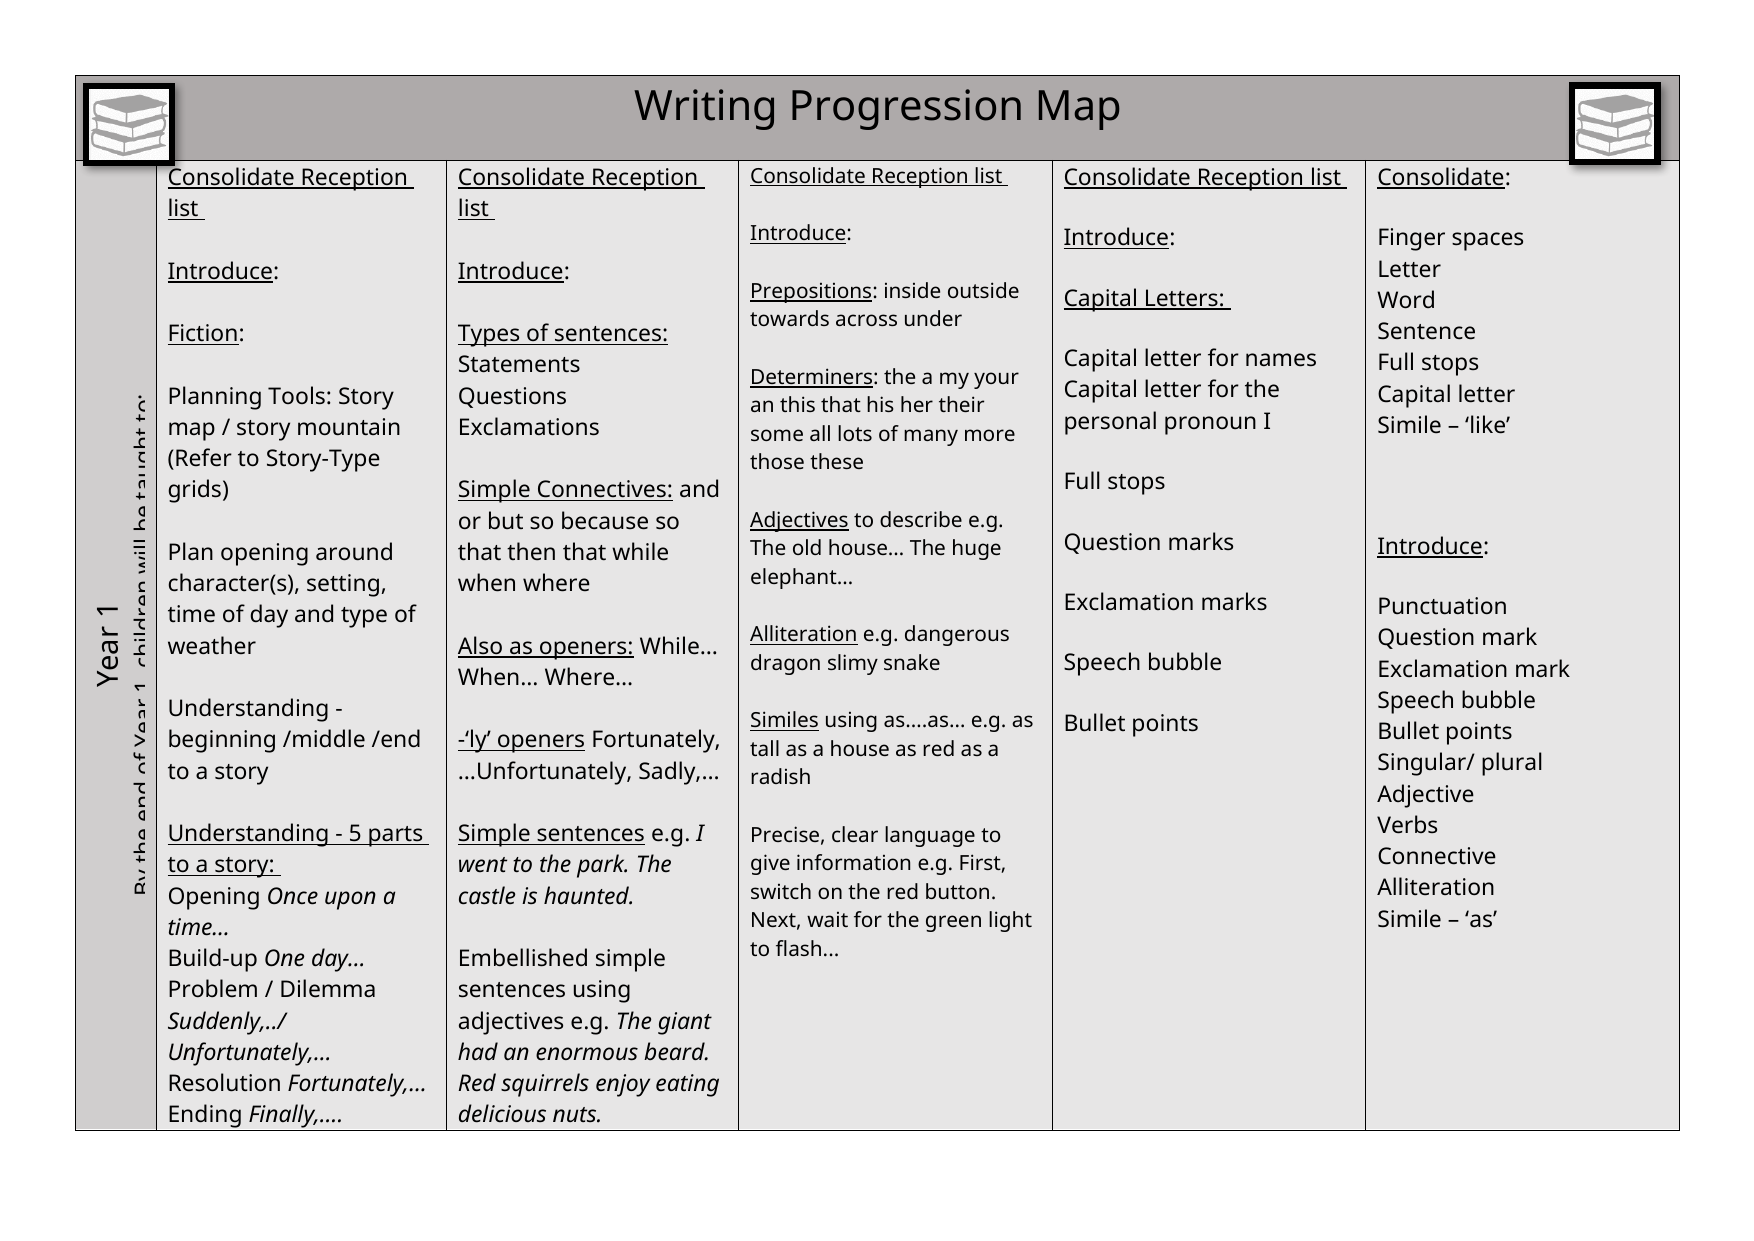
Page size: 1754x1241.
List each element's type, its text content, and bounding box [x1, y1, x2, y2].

table_cell Consolidate Reception list Introduce: Types of sentences: Statements Questions Exclamations Simple Connectives: and or but so because so that then that while when where Also as openers: While… When… Where… -‘ly’ openers Fortunately,…Unfortunately, Sadly,… Simple sentences e.g. I went to the park. The castle is haunted. Embellished simple sentences using adjectives e.g. The giant had an enormous beard. Red squirrels enjoy eating delicious nuts. [447, 161, 738, 1129]
table_cell Consolidate Reception list Introduce: Fiction: Planning Tools: Story map / story mountain (Refer to Story-Type grids) Plan opening around character(s), setting, time of day and type of weather Understanding - beginning /middle /end to a story Understanding - 5 parts to a story: Opening Once upon a time… Build-up One day… Problem / Dilemma Suddenly,../ Unfortunately,… Resolution Fortunately,… Ending Finally,…. [157, 161, 446, 1129]
table_cell Consolidate Reception list Introduce: Prepositions: inside outside towards across under Determiners: the a my your an this that his her their some all lots of many more those these Adjectives to describe e.g. The old house… The huge elephant… Alliteration e.g. dangerous dragon slimy snake Similes using as….as… e.g. as tall as a house as red as a radish Precise, clear language to give information e.g. First, switch on the red button. Next, wait for the green light to flash... [739, 161, 1052, 1129]
table_cell Consolidate Reception list Introduce: Capital Letters: Capital letter for names Capital letter for the personal pronoun I Full stops Question marks Exclamation marks Speech bubble Bullet points [1053, 161, 1365, 1129]
table_header Writing Progression Map [76, 76, 1679, 160]
table_cell Year 1 By the end of Year 1, children will be taught to: [76, 161, 156, 1129]
table_cell Consolidate: Finger spaces Letter Word Sentence Full stops Capital letter Simile – ‘like’ Introduce: Punctuation Question mark Exclamation mark Speech bubble Bullet points Singular/ plural Adjective Verbs Connective Alliteration Simile – ‘as’ [1366, 161, 1679, 1129]
